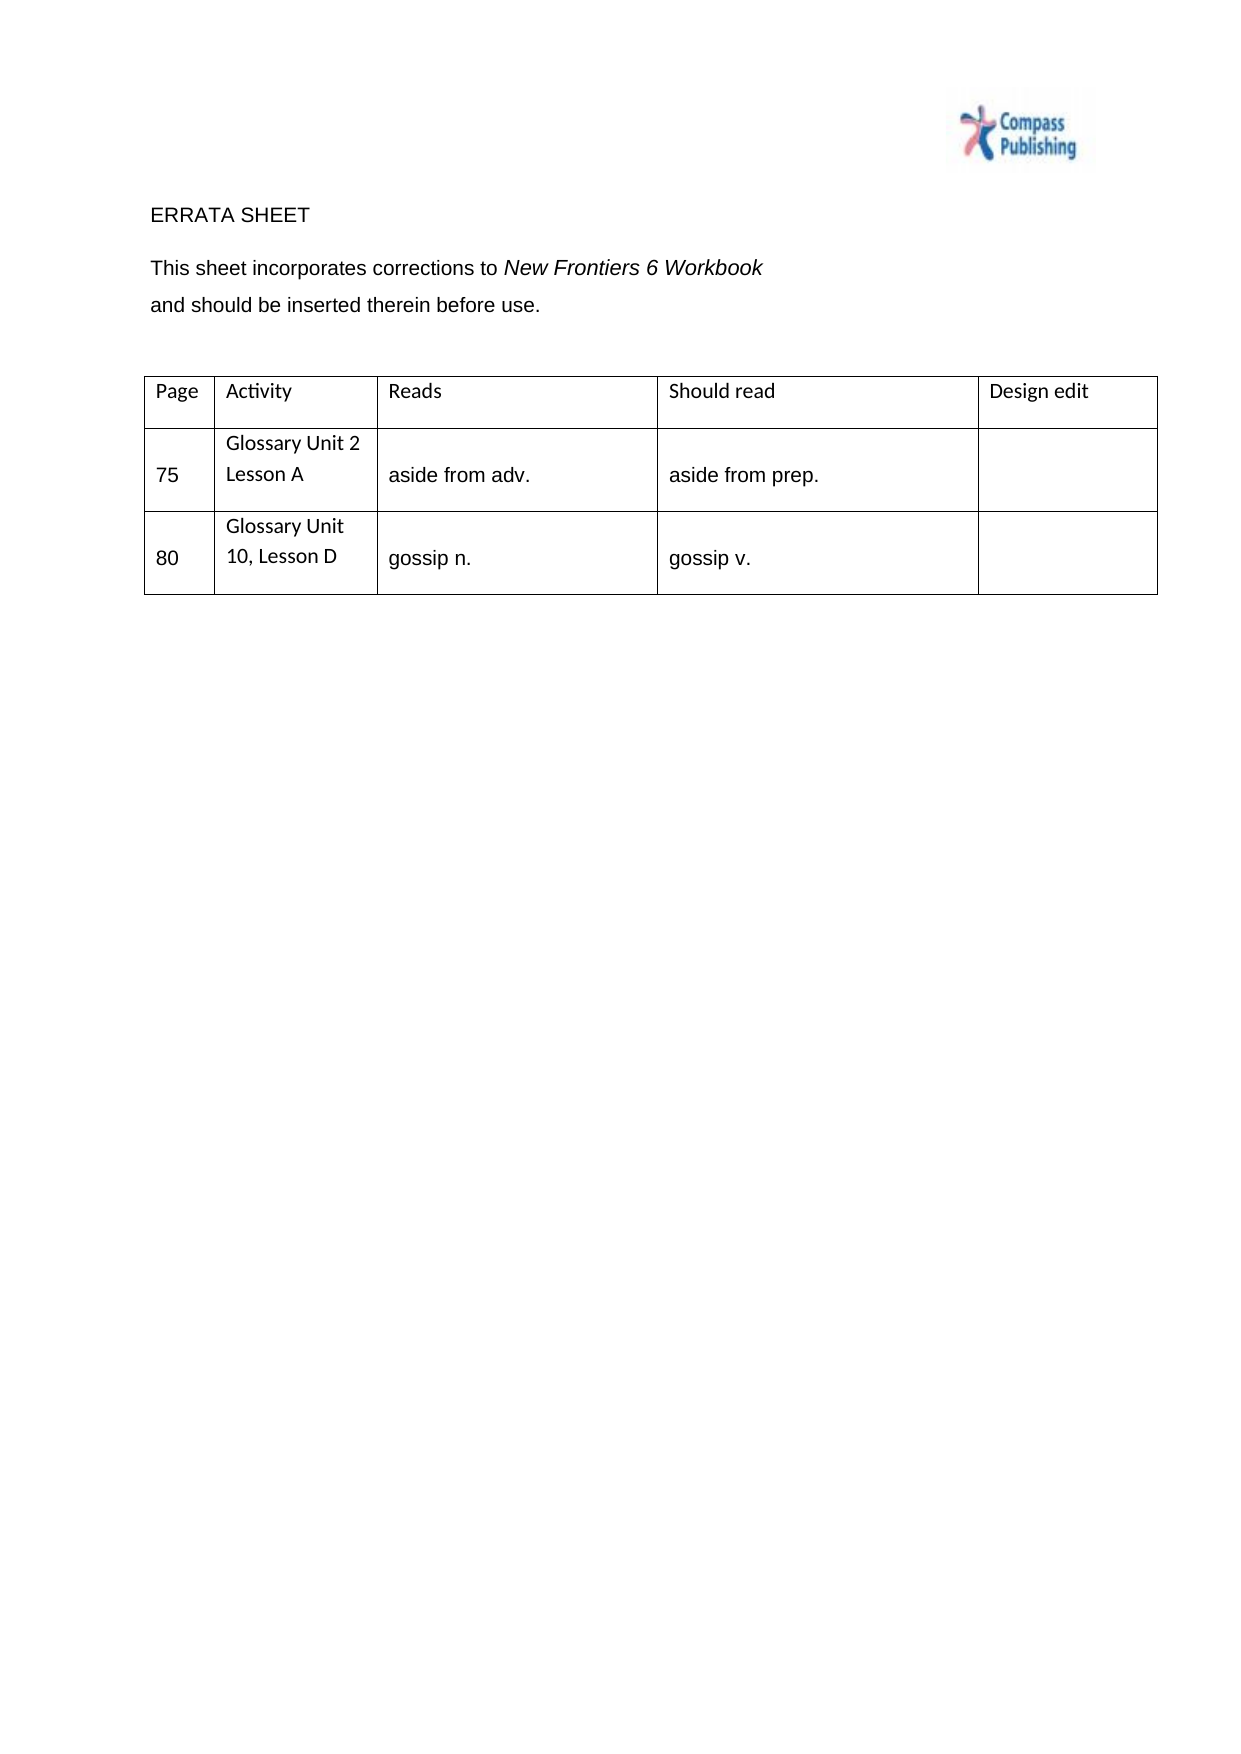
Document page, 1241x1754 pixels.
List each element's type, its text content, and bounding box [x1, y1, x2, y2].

text and should be inserted therein before use. [0, 292, 1134, 316]
table_header Reads [378, 377, 657, 428]
table_header Design edit [979, 377, 1157, 428]
table_header Activity [215, 377, 377, 428]
table_cell aside from prep. [658, 429, 978, 511]
table_cell [979, 429, 1157, 511]
table_cell 75 [145, 429, 214, 511]
table_cell gossip v. [658, 512, 978, 594]
table_cell gossip n. [378, 512, 657, 594]
table_header Page [145, 377, 214, 428]
text ERRATA SHEET [0, 203, 1134, 227]
text This sheet incorporates corrections to New Frontiers 6 Workbook [0, 255, 1134, 280]
table_cell [979, 512, 1157, 594]
table_cell Glossary Unit 10, Lesson D [215, 512, 377, 594]
picture [945, 87, 1096, 173]
table_header Should read [658, 377, 978, 428]
table_cell 80 [145, 512, 214, 594]
table_cell Glossary Unit 2 Lesson A [215, 429, 377, 511]
table_cell aside from adv. [378, 429, 657, 511]
